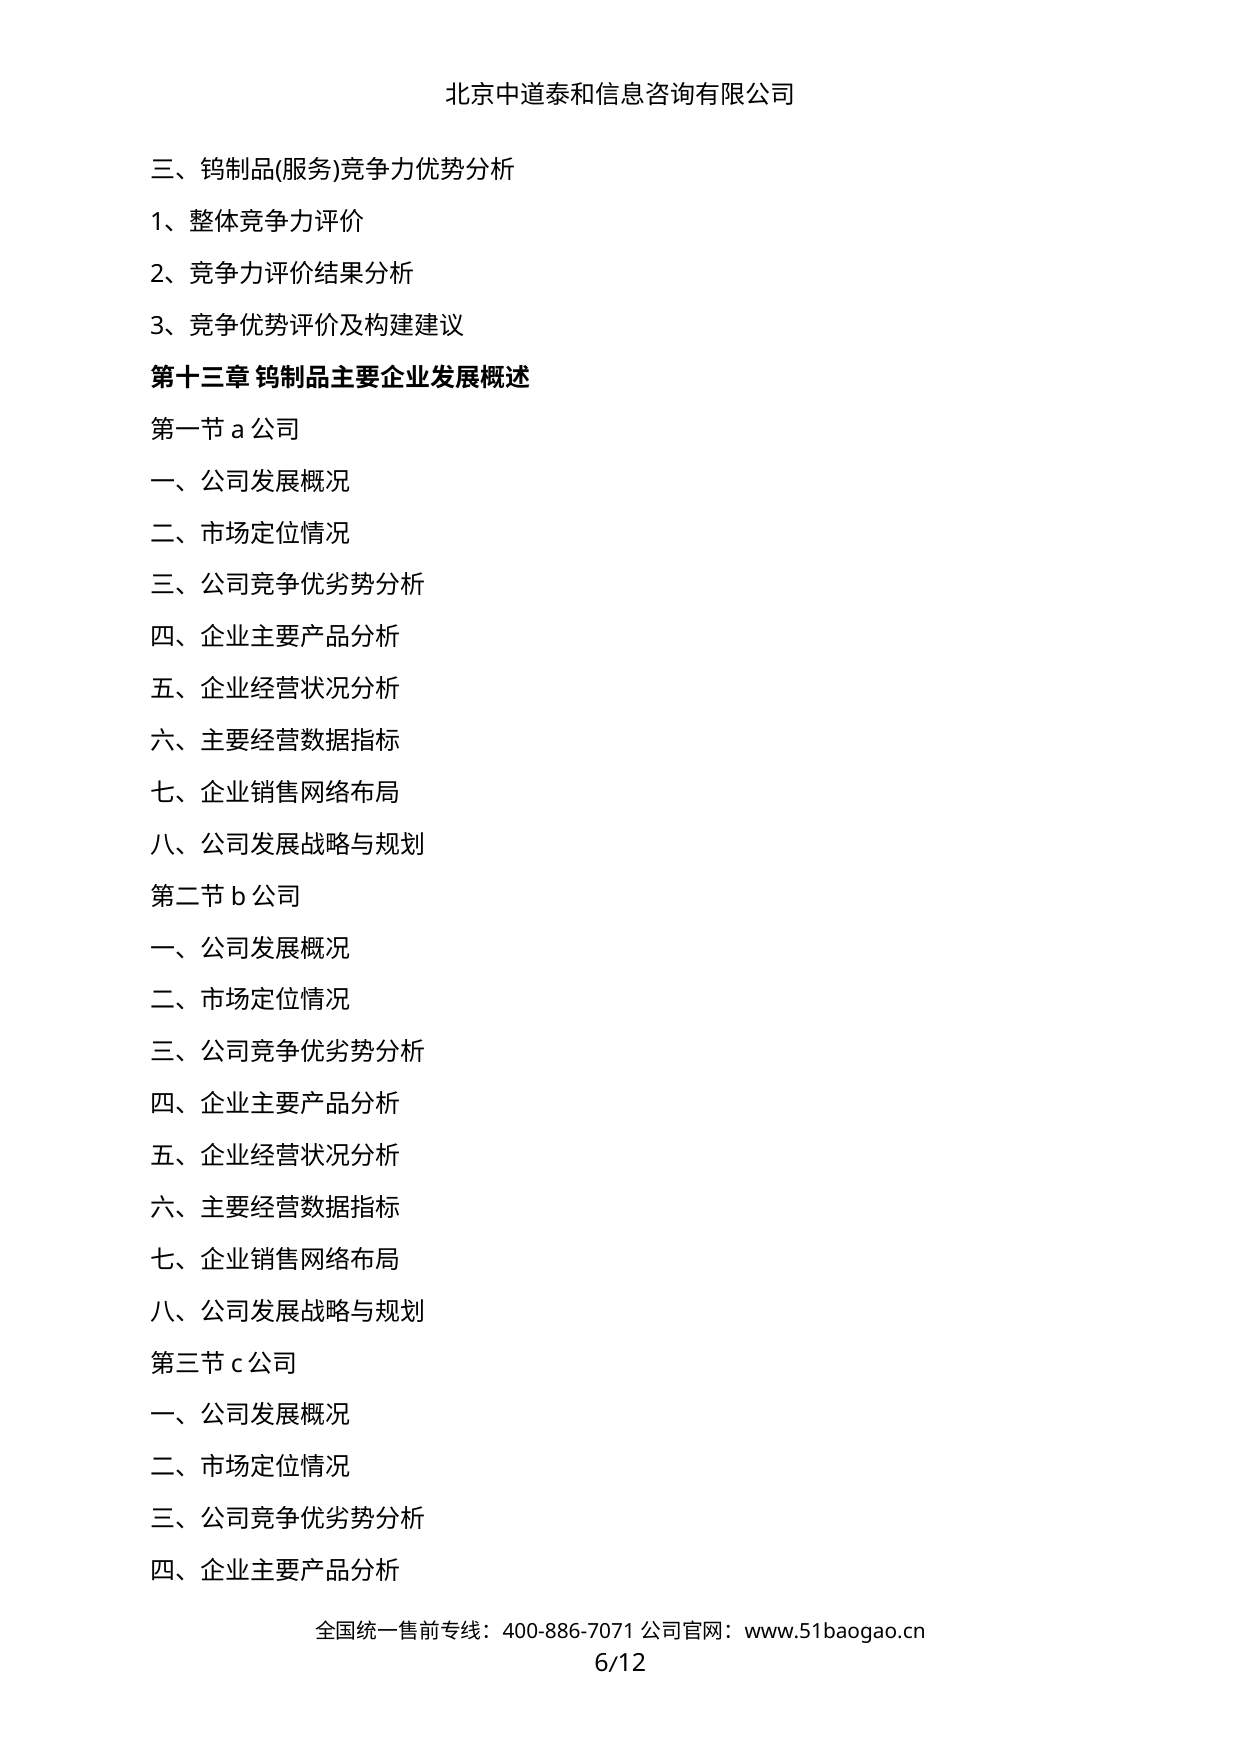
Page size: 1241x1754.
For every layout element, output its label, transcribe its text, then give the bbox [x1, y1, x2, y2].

text 四、企业主要产品分析 [150, 1551, 1090, 1587]
text 七、企业销售网络布局 [150, 1239, 1090, 1276]
text 1、整体竞争力评价 [150, 202, 1090, 238]
text 第三节 c公司 [150, 1343, 1090, 1379]
text 七、企业销售网络布局 [150, 772, 1090, 809]
text 二、市场定位情况 [150, 513, 1090, 549]
text 第一节 a公司 [150, 409, 1090, 446]
text 二、市场定位情况 [150, 1447, 1090, 1483]
text 三、公司竞争优劣势分析 [150, 565, 1090, 601]
text 八、公司发展战略与规划 [150, 824, 1090, 861]
text 五、企业经营状况分析 [150, 669, 1090, 705]
text 六、主要经营数据指标 [150, 1187, 1090, 1224]
text 四、企业主要产品分析 [150, 1084, 1090, 1120]
text 四、企业主要产品分析 [150, 617, 1090, 653]
text 第二节 b公司 [150, 876, 1090, 912]
text 3、竞争优势评价及构建建议 [150, 306, 1090, 342]
text 三、钨制品(服务)竞争力优势分析 [150, 150, 1090, 186]
text 二、市场定位情况 [150, 980, 1090, 1016]
text 2、竞争力评价结果分析 [150, 254, 1090, 290]
text 一、公司发展概况 [150, 1395, 1090, 1431]
text 第十三章 钨制品主要企业发展概述 [150, 357, 1090, 394]
text 三、公司竞争优劣势分析 [150, 1499, 1090, 1535]
text 五、企业经营状况分析 [150, 1136, 1090, 1172]
text 一、公司发展概况 [150, 461, 1090, 497]
text 八、公司发展战略与规划 [150, 1291, 1090, 1327]
text 一、公司发展概况 [150, 928, 1090, 964]
text 六、主要经营数据指标 [150, 721, 1090, 757]
text 三、公司竞争优劣势分析 [150, 1032, 1090, 1068]
